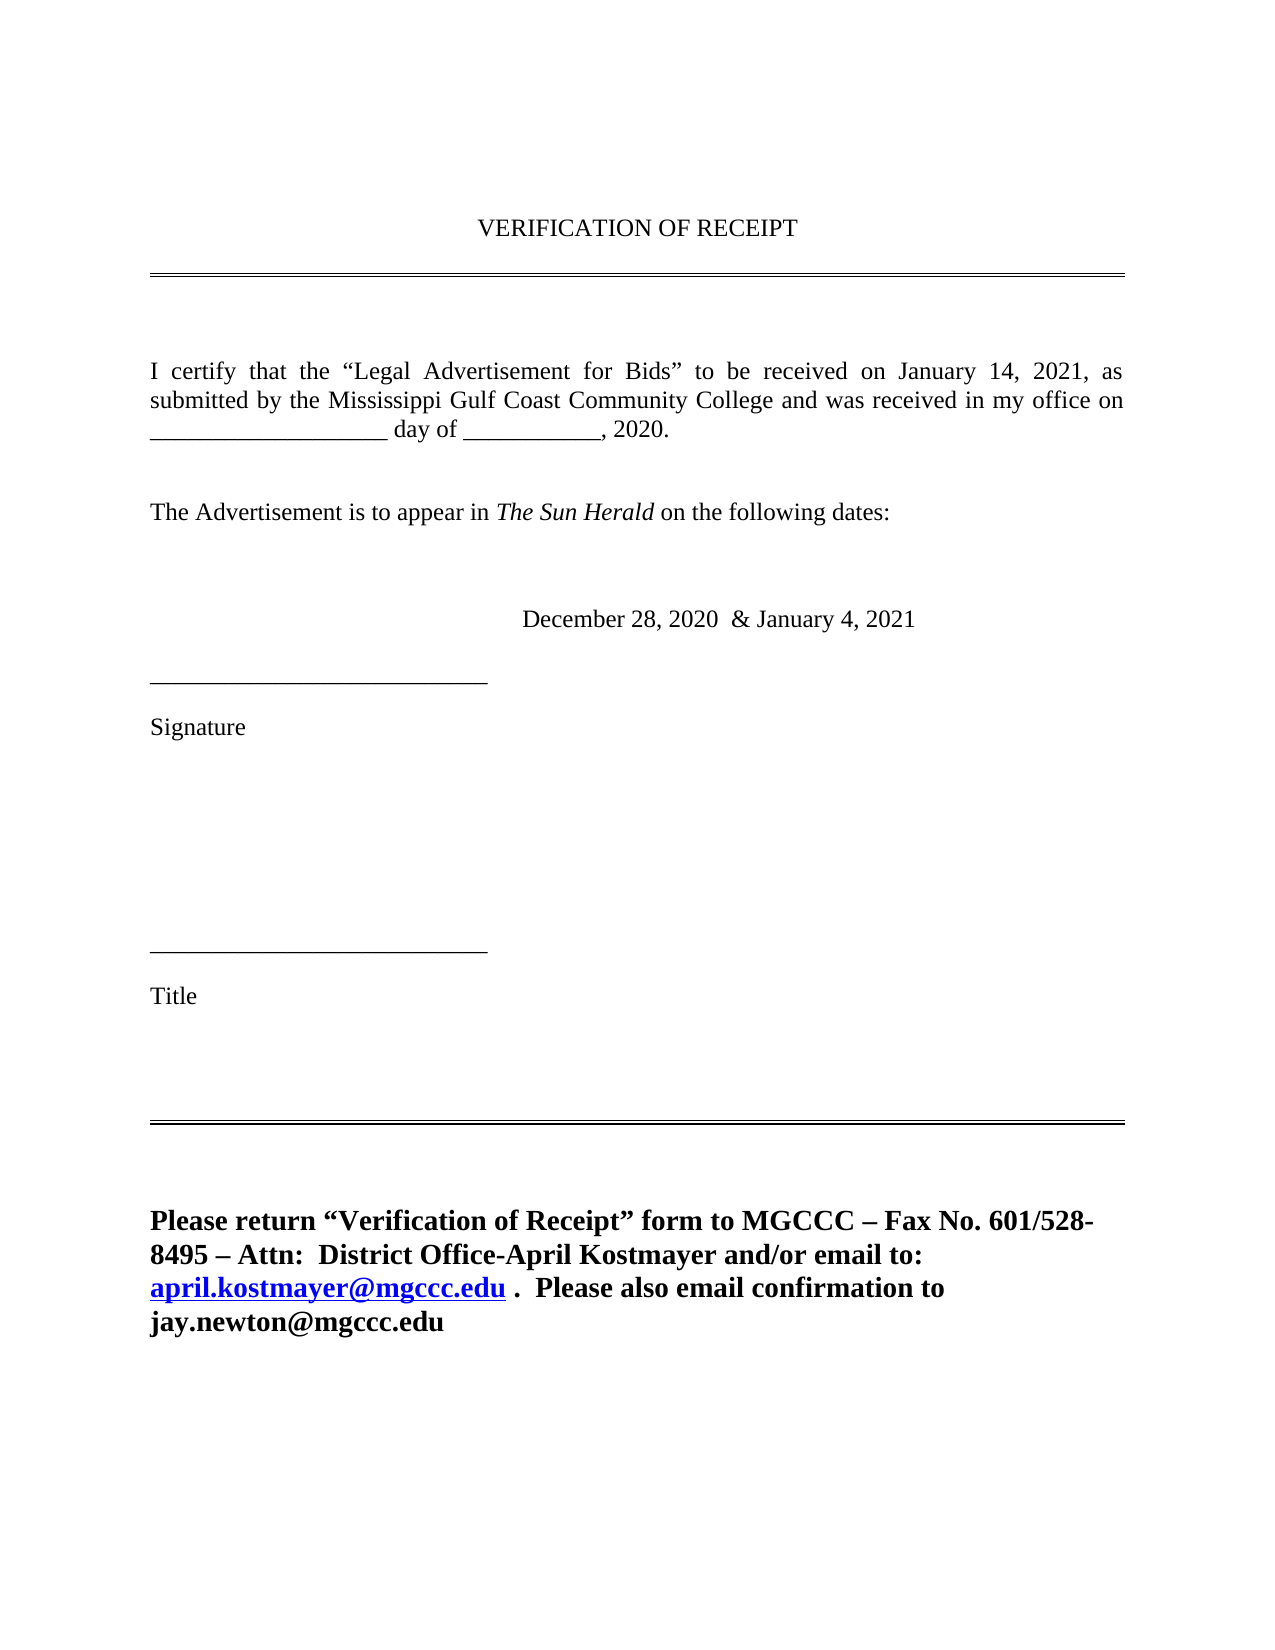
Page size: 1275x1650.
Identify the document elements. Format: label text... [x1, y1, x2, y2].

text I certify that the “Legal Advertisement for Bids” to be received on January 14, 2021, as submitted by the Mississippi Gulf Coast Community College and was received in my office on ___________________ day of ___________, 2020. [150, 356, 1125, 443]
subtitle VERIFICATION OF RECEIPT [150, 213, 1125, 242]
text Title [150, 981, 1125, 1010]
text ___________________________ [150, 927, 1125, 956]
text Please return “Verification of Receipt” form to MGCCC – Fax No. 601/528-8495 – Attn: District Office-April Kostmayer and/or email to: april.kostmayer@mgccc.edu . Please also email confirmation to jay.newton@mgccc.edu [150, 1203, 1125, 1338]
text December 28, 2020 & January 4, 2021 [150, 604, 1125, 633]
text The Advertisement is to appear in The Sun Herald on the following dates: [150, 497, 1125, 525]
text Signature [150, 712, 1125, 741]
text ___________________________ [150, 658, 1125, 687]
